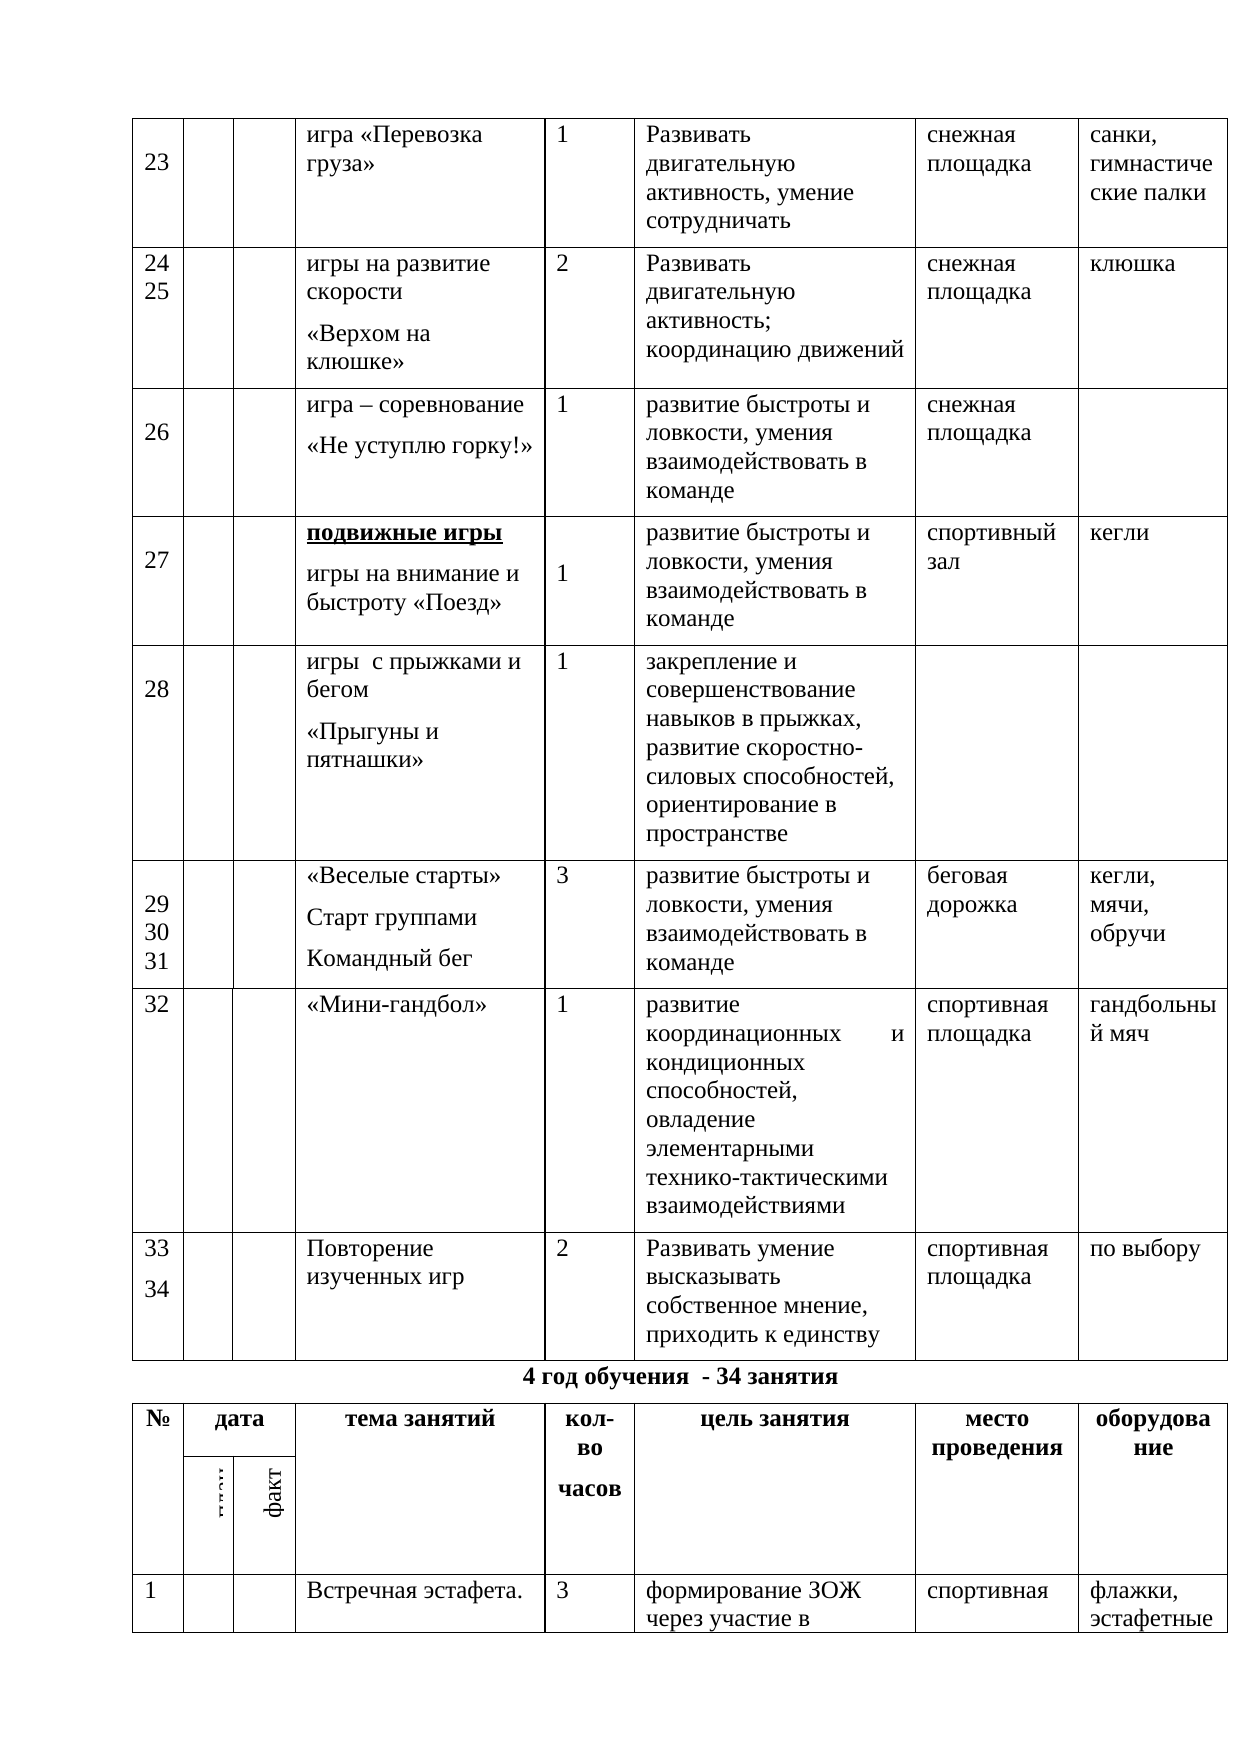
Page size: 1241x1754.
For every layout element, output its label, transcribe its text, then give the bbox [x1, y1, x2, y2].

table_cell 4 год обучения - 34 занятия [133, 1361, 1228, 1402]
table_cell 1 [546, 119, 634, 247]
table_cell 1 [546, 517, 634, 645]
table_cell 3 [546, 1575, 634, 1632]
table_cell гандбольный мяч [1079, 989, 1227, 1232]
table_cell санки, гимнастические палки [1079, 119, 1227, 247]
table_cell спортивная площадка [916, 1233, 1078, 1360]
table_cell Развивать умение высказывать собственное мнение, приходить к единству [635, 1233, 915, 1360]
table_cell [184, 248, 233, 388]
table_cell Повторение изученных игр [296, 1233, 544, 1360]
table_cell развитие координационных и кондиционных способностей, овладение элементарными технико-тактическими взаимодействиями [635, 989, 915, 1232]
table_cell подвижные игры игры на внимание и быстроту «Поезд» [296, 517, 544, 645]
table_cell 3 [546, 861, 634, 988]
table_cell развитие быстроты и ловкости, умения взаимодействовать в команде [635, 861, 915, 988]
table_cell [233, 989, 295, 1232]
table_cell «Мини-гандбол» [296, 989, 544, 1232]
table_cell кол-во часов [546, 1404, 634, 1574]
table_cell 28 [133, 646, 183, 859]
table_cell снежная площадка [916, 119, 1078, 247]
table_cell [184, 989, 232, 1232]
table_cell № [133, 1404, 183, 1574]
table_cell [184, 389, 233, 516]
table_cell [296, 1575, 544, 1632]
table_cell закрепление и совершенствование навыков в прыжках, развитие скоростно-силовых способностей, ориентирование в пространстве [635, 646, 915, 859]
table_cell игра «Перевозка груза» [296, 119, 544, 247]
table_cell игры на развитие скорости «Верхом на клюшке» [296, 248, 544, 388]
table_cell [234, 861, 295, 988]
table_cell [234, 1575, 295, 1632]
table_cell [234, 389, 295, 516]
table_cell 1 [546, 989, 634, 1232]
table_cell место проведения [916, 1404, 1078, 1574]
table_cell по выбору [1079, 1233, 1227, 1360]
table_cell беговая дорожка [916, 861, 1078, 988]
table_cell [234, 646, 295, 859]
table_cell [233, 1233, 295, 1360]
table_cell [184, 1575, 233, 1632]
table_cell [234, 517, 295, 645]
table_cell 27 [133, 517, 183, 645]
table_cell игра – соревнование «Не уступлю горку!» [296, 389, 544, 516]
table_cell кегли, мячи, обручи [1079, 861, 1227, 988]
table_cell [234, 119, 295, 247]
table_cell 32 [133, 989, 183, 1232]
table_cell спортивная площадка [916, 989, 1078, 1232]
table_cell 2 [546, 1233, 634, 1360]
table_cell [635, 248, 915, 388]
table_cell спортивный зал [916, 517, 1078, 645]
table_cell [184, 119, 233, 247]
table_cell [184, 646, 233, 859]
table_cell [635, 119, 915, 247]
table_cell снежная площадка [916, 389, 1078, 516]
table_cell 2 [546, 248, 634, 388]
table_cell 1 2 3 [133, 1575, 183, 1632]
table_cell [184, 517, 233, 645]
table_cell [234, 248, 295, 388]
table_cell 29 3031 [133, 861, 183, 988]
table_cell кегли [1079, 517, 1227, 645]
table_cell 2425 [133, 248, 183, 388]
table_cell оборудование [1079, 1404, 1227, 1574]
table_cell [1079, 1575, 1227, 1632]
table_cell [184, 861, 233, 988]
table_cell 1 [546, 389, 634, 516]
table_cell спортивная площадка [916, 1575, 1078, 1632]
table_cell [916, 646, 1078, 859]
table_cell [1079, 646, 1227, 859]
table_cell клюшка [1079, 248, 1227, 388]
table_cell цель занятия [635, 1404, 915, 1574]
table_cell 23 [133, 119, 183, 247]
table_cell [1079, 389, 1227, 516]
table_cell 26 [133, 389, 183, 516]
table_cell снежная площадка [916, 248, 1078, 388]
table_cell дата [184, 1404, 295, 1456]
table_cell развитие быстроты и ловкости, умения взаимодействовать в команде [635, 517, 915, 645]
table_cell игры с прыжками и бегом «Прыгуны и пятнашки» [296, 646, 544, 859]
table_cell 1 [546, 646, 634, 859]
table_cell «Веселые старты» Старт группами Командный бег [296, 861, 544, 988]
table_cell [635, 1575, 915, 1632]
table_cell план [184, 1457, 233, 1574]
table_cell развитие быстроты и ловкости, умения взаимодействовать в команде [635, 389, 915, 516]
table_cell тема занятий [296, 1404, 544, 1574]
table_cell [184, 1233, 232, 1360]
table_cell 33 34 [133, 1233, 183, 1360]
table_cell факт [234, 1457, 295, 1574]
